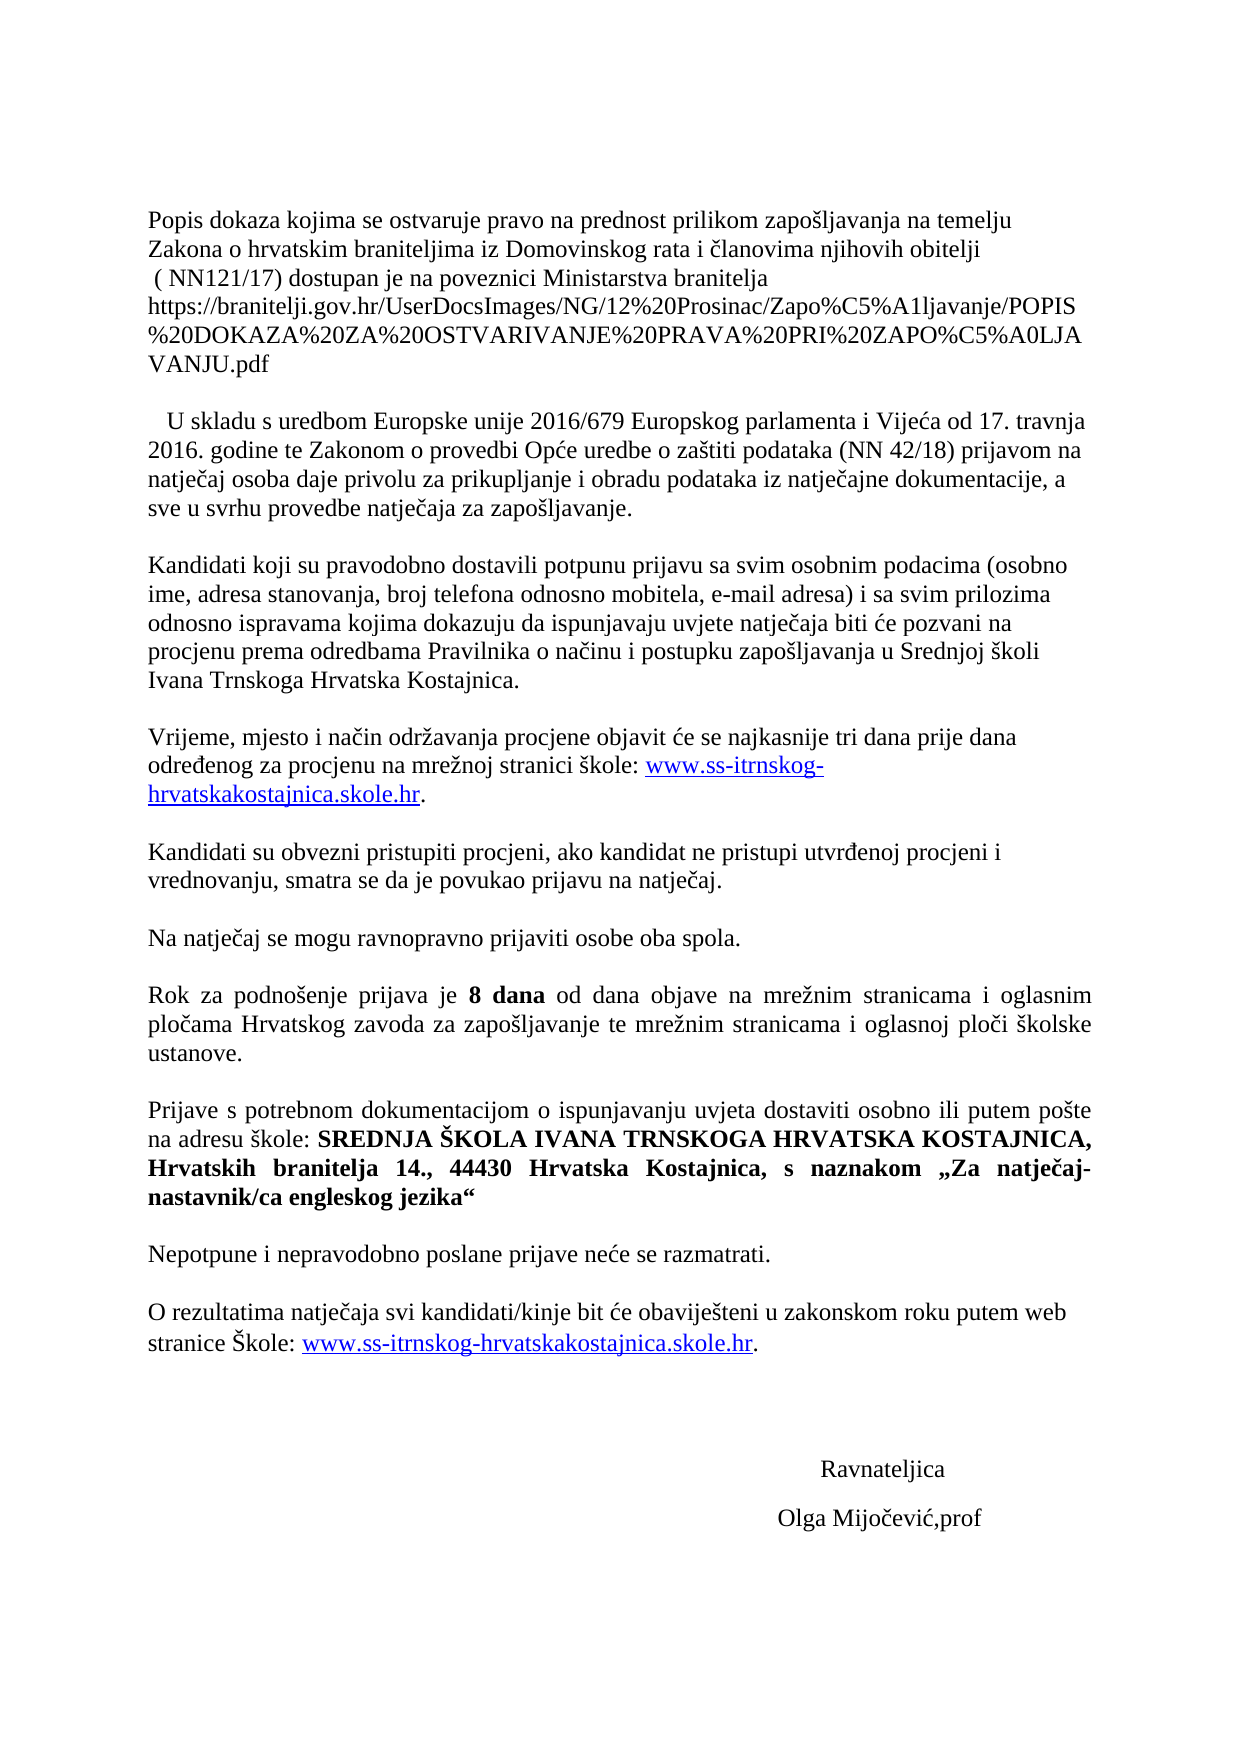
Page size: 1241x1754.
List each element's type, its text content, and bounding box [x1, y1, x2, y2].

text Prijave s potrebnom dokumentacijom o ispunjavanju uvjeta dostaviti osobno ili putem pošte na adresu škole: SREDNJA ŠKOLA IVANA TRNSKOGA HRVATSKA KOSTAJNICA, Hrvatskih branitelja 14., 44430 Hrvatska Kostajnica, s naznakom „Za natječaj- nastavnik/ca engleskog jezika“ [148, 1096, 1093, 1211]
text %20DOKAZA%20ZA%20OSTVARIVANJE%20PRAVA%20PRI%20ZAPO%C5%A0LJA [148, 320, 1093, 349]
text U skladu s uredbom Europske unije 2016/679 Europskog parlamenta i Vijeća od 17. travnja 2016. godine te Zakonom o provedbi Opće uredbe o zaštiti podataka (NN 42/18) prijavom na natječaj osoba daje privolu za prikupljanje i obradu podataka iz natječajne dokumentacije, a sve u svrhu provedbe natječaja za zapošljavanje. [633, 406, 1093, 521]
text Kandidati su obvezni pristupiti procjeni, ako kandidat ne pristupi utvrđenoj procjeni i vrednovanju, smatra se da je povukao prijavu na natječaj. [154, 837, 1093, 923]
text VANJU.pdf [148, 349, 1093, 378]
text Popis dokaza kojima se ostvaruje pravo na prednost prilikom zapošljavanja na temelju Zakona o hrvatskim braniteljima iz Domovinskog rata i članovima njihovih obitelji [148, 205, 1093, 263]
text Kandidati koji su pravodobno dostavili potpunu prijavu sa svim osobnim podacima (osobno ime, adresa stanovanja, broj telefona odnosno mobitela, e-mail adresa) i sa svim prilozima odnosno ispravama kojima dokazuju da ispunjavaju uvjete natječaja biti će pozvani na procjenu prema odredbama Pravilnika o načinu i postupku zapošljavanja u Srednjoj školi Ivana Trnskoga Hrvatska Kostajnica. [148, 550, 1093, 722]
text Na natječaj se mogu ravnopravno prijaviti osobe oba spola. [148, 923, 1093, 952]
text Rok za podnošenje prijava je 8 dana od dana objave na mrežnim stranicama i oglasnim pločama Hrvatskog zavoda za zapošljavanje te mrežnim stranicama i oglasnoj ploči školske ustanove. [148, 981, 1093, 1067]
text Olga Mijočević,prof [148, 1503, 1093, 1532]
text Vrijeme, mjesto i način održavanja procjene objavit će se najkasnije tri dana prije dana određenog za procjenu na mrežnoj stranici škole: www.ss-itrnskog-hrvatskakostajnica.skole.hr. [426, 722, 1093, 808]
text Ravnateljica [148, 1454, 1093, 1483]
text O rezultatima natječaja svi kandidati/kinje bit će obaviješteni u zakonskom roku putem web stranice Škole: www.ss-itrnskog-hrvatskakostajnica.skole.hr. [148, 1297, 1093, 1357]
text ( NN121/17) dostupan je na poveznici Ministarstva branitelja https://branitelji.gov.hr/UserDocsImages/NG/12%20Prosinac/Zapo%C5%A1ljavanje/POPIS [148, 263, 1093, 320]
text Nepotpune i nepravodobno poslane prijave neće se razmatrati. [148, 1239, 1093, 1268]
